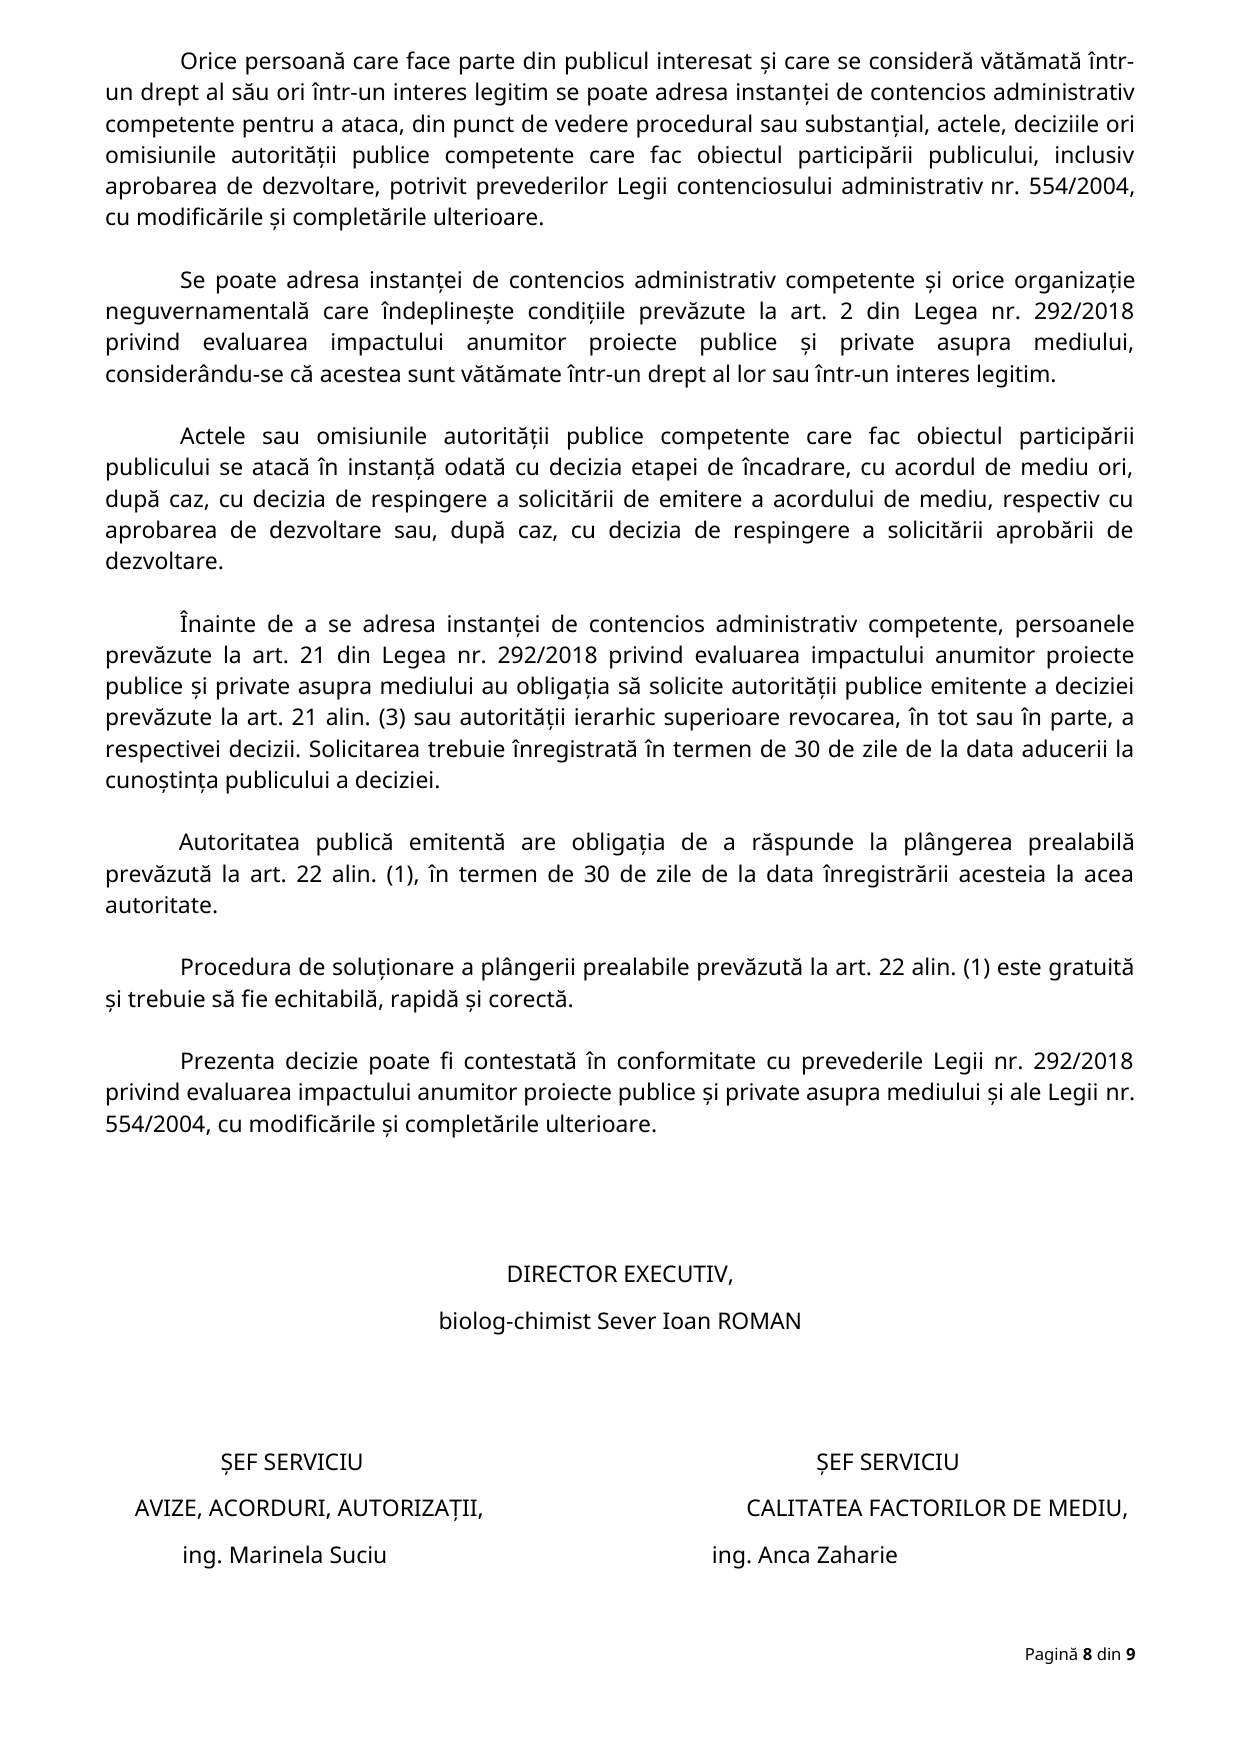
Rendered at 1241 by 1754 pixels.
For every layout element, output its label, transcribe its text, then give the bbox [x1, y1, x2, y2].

text ŞEF SERVICIU ŞEF SERVICIU [105, 1446, 1135, 1477]
text Se poate adresa instanței de contencios administrativ competente și orice organizație neguvernamentală care îndeplinește condițiile prevăzute la art. 2 din Legea nr. 292/2018 privind evaluarea impactului anumitor proiecte publice și private asupra mediului, considerându-se că acestea sunt vătămate într-un drept al lor sau într-un interes legitim. [105, 264, 1135, 389]
text Prezenta decizie poate fi contestată în conformitate cu prevederile Legii nr. 292/2018 privind evaluarea impactului anumitor proiecte publice și private asupra mediului și ale Legii nr. 554/2004, cu modificările și completările ulterioare. [105, 1045, 1135, 1139]
text ing. Marinela Suciu ing. Anca Zaharie [105, 1539, 1135, 1571]
text Înainte de a se adresa instanței de contencios administrativ competente, persoanele prevăzute la art. 21 din Legea nr. 292/2018 privind evaluarea impactului anumitor proiecte publice și private asupra mediului au obligația să solicite autorității publice emitente a deciziei prevăzute la art. 21 alin. (3) sau autorității ierarhic superioare revocarea, în tot sau în parte, a respectivei decizii. Solicitarea trebuie înregistrată în termen de 30 de zile de la data aducerii la cunoștința publicului a deciziei. [105, 607, 1135, 795]
text DIRECTOR EXECUTIV, [105, 1258, 1135, 1289]
text Actele sau omisiunile autorității publice competente care fac obiectul participării publicului se atacă în instanță odată cu decizia etapei de încadrare, cu acordul de mediu ori, după caz, cu decizia de respingere a solicitării de emitere a acordului de mediu, respectiv cu aprobarea de dezvoltare sau, după caz, cu decizia de respingere a solicitării aprobării de dezvoltare. [105, 420, 1135, 576]
text biolog-chimist Sever Ioan ROMAN [105, 1305, 1135, 1336]
text Procedura de soluționare a plângerii prealabile prevăzută la art. 22 alin. (1) este gratuită și trebuie să fie echitabilă, rapidă și corectă. [105, 951, 1135, 1014]
text Orice persoană care face parte din publicul interesat și care se consideră vătămată într-un drept al său ori într-un interes legitim se poate adresa instanței de contencios administrativ competente pentru a ataca, din punct de vedere procedural sau substanțial, actele, deciziile ori omisiunile autorității publice competente care fac obiectul participării publicului, inclusiv aprobarea de dezvoltare, potrivit prevederilor Legii contenciosului administrativ nr. 554/2004, cu modificările și completările ulterioare. [105, 45, 1135, 232]
text Autoritatea publică emitentă are obligația de a răspunde la plângerea prealabilă prevăzută la art. 22 alin. (1), în termen de 30 de zile de la data înregistrării acesteia la acea autoritate. [105, 826, 1135, 920]
text AVIZE, ACORDURI, AUTORIZAŢII, CALITATEA FACTORILOR DE MEDIU, [105, 1492, 1135, 1524]
